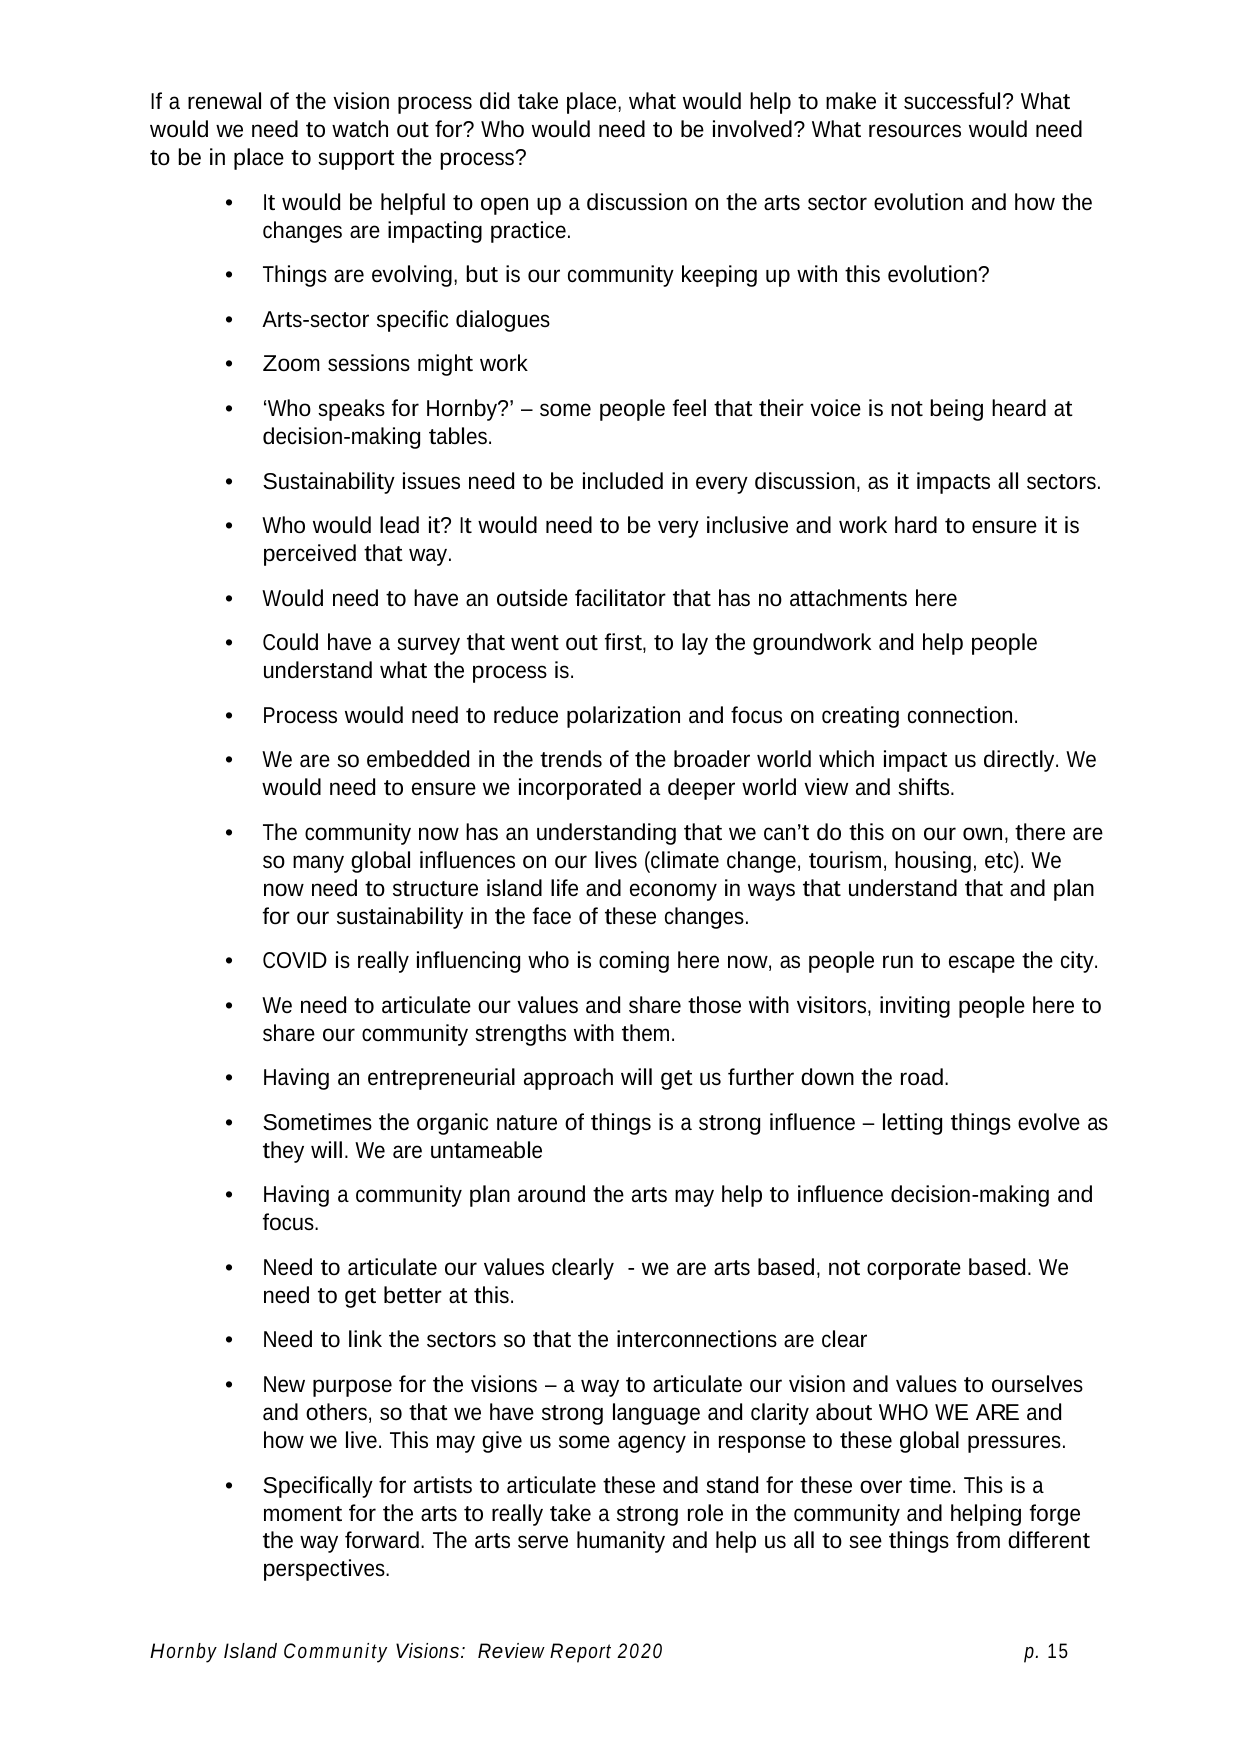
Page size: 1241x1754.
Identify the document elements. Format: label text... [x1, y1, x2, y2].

text • Could have a survey that went out first, to lay the groundwork and help people understand what the process is. [225, 629, 1043, 683]
text • COVID is really influencing who is coming here now, as people run to escape the city. [225, 947, 1154, 973]
text • Process would need to reduce polarization and focus on creating connection. [225, 702, 1154, 728]
text • New purpose for the visions – a way to articulate our vision and values to ourselves and others, so that we have strong language and clarity about WHO WE ARE and how we live. This may give us some agency in response to these global pressures. [225, 1371, 1110, 1453]
text • It would be helpful to open up a discussion on the arts sector evolution and how the changes are impacting practice. [225, 189, 1099, 243]
text • ‘Who speaks for Hornby?’ – some people feel that their voice is not being heard at decision-making tables. [225, 395, 1079, 449]
text • Things are evolving, but is our community keeping up with this evolution? [225, 261, 1154, 287]
text • Zoom sessions might work [225, 350, 1154, 377]
text • Sustainability issues need to be included in every discussion, as it impacts all sectors. [225, 468, 1154, 494]
text • We are so embedded in the trends of the broader world which impact us directly. We would need to ensure we incorporated a deeper world view and shifts. [225, 746, 1102, 801]
text Hornby Island Community Visions: Review Report 2020 p. 15 [150, 1639, 1154, 1663]
text • Need to articulate our values clearly - we are arts based, not corporate based. We need to get better at this. [225, 1254, 1076, 1308]
text • Who would lead it? It would need to be very inclusive and work hard to ensure it is perceived that way. [225, 512, 1085, 567]
text • The community now has an understanding that we can’t do this on our own, there are so many global influences on our lives (climate change, tourism, housing, etc). We now need to structure island life and economy in ways that understand that and plan for our sustainability in the face of these changes. [225, 819, 1110, 929]
text • Specifically for artists to articulate these and stand for these over time. This is a moment for the arts to really take a strong role in the community and helping forge the way forward. The arts serve humanity and help us all to see things from different perspectives. [225, 1472, 1096, 1582]
text • Sometimes the organic nature of things is a strong influence – letting things evolve as they will. We are untameable [225, 1109, 1112, 1163]
text • Need to link the sectors so that the interconnections are clear [225, 1326, 1154, 1353]
text • Having a community plan around the arts may help to influence decision-making and focus. [225, 1181, 1099, 1236]
text • Having an entrepreneurial approach will get us further down the road. [225, 1064, 1154, 1091]
text • Would need to have an outside facilitator that has no attachments here [225, 584, 1154, 611]
text If a renewal of the vision process did take place, what would help to make it successful? What would we need to watch out for? Who would need to be involved? What resources would need to be in place to support the process? [150, 88, 1090, 170]
text • We need to articulate our values and share those with visitors, inviting people here to share our community strengths with them. [225, 992, 1108, 1046]
text • Arts-sector specific dialogues [225, 306, 1154, 332]
